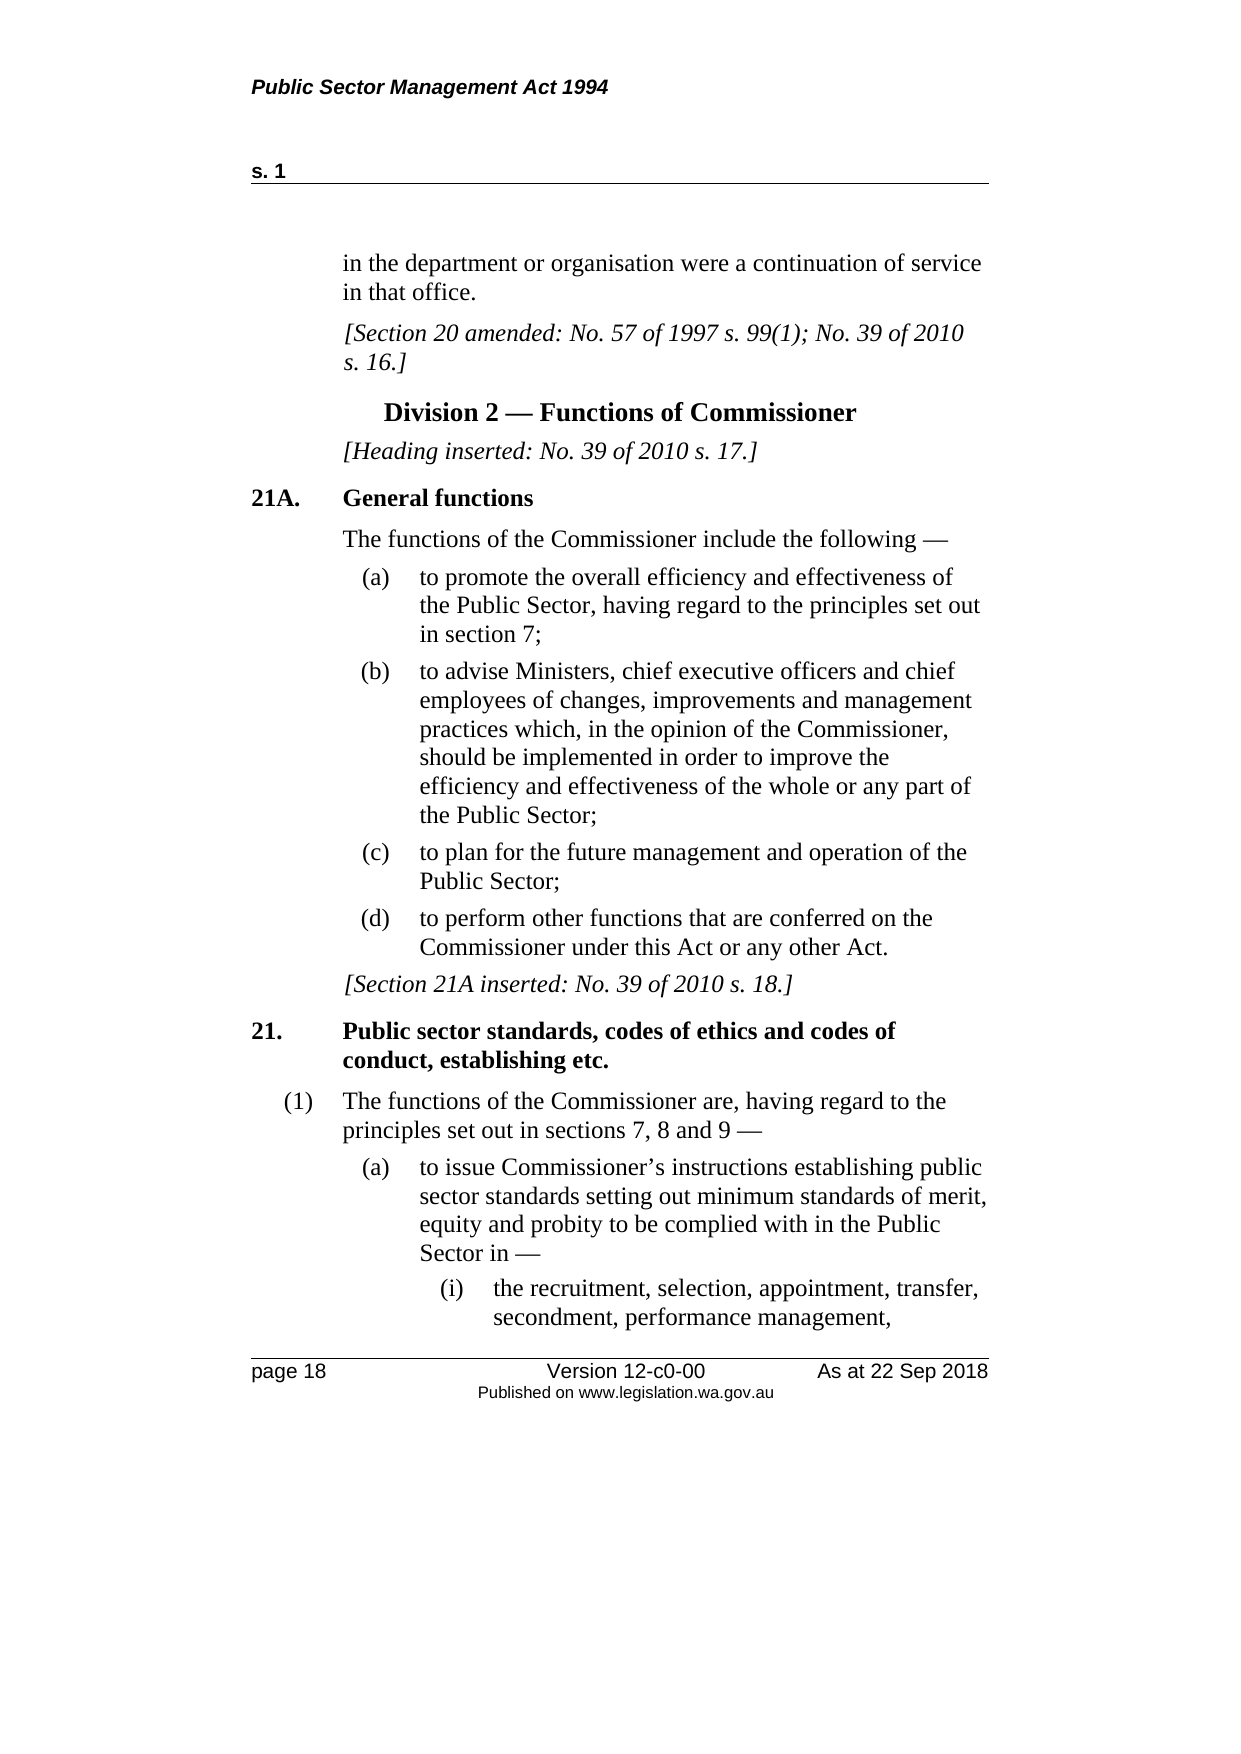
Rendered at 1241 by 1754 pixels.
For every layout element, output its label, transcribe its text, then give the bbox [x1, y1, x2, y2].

text (a) to issue Commissioner’s instructions establishing public sector standards setting out minimum standards of merit, equity and probity to be complied with in the Public Sector in — [251, 1152, 989, 1267]
text (d) to perform other functions that are conferred on the Commissioner under this Act or any other Act. [251, 903, 989, 960]
text (a) to promote the overall efficiency and effectiveness of the Public Sector, having regard to the principles set out in section 7; [251, 562, 989, 648]
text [251, 1273, 989, 1331]
subtitle 21. Public sector standards, codes of ethics and codes of conduct, establishing etc. [251, 1016, 989, 1074]
text (b) to advise Ministers, chief executive officers and chief employees of changes, improvements and management practices which, in the opinion of the Commissioner, should be implemented in order to improve the efficiency and effectiveness of the whole or any part of the Public Sector; [251, 656, 989, 829]
subtitle Division 2 — Functions of Commissioner [251, 396, 989, 427]
subtitle [Heading inserted: No. 39 of 2010 s. 17.] [251, 436, 989, 464]
subtitle 21A. General functions [251, 483, 989, 512]
text The functions of the Commissioner include the following — [251, 524, 989, 553]
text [251, 248, 989, 306]
text [Section 20 amended: No. 57 of 1997 s. 99(1); No. 39 of 2010 s. 16.] [251, 318, 989, 376]
text (c) to plan for the future management and operation of the Public Sector; [251, 837, 989, 894]
text [Section 21A inserted: No. 39 of 2010 s. 18.] [251, 969, 989, 997]
text (1) The functions of the Commissioner are, having regard to the principles set out in sections 7, 8 and 9 — [251, 1086, 989, 1144]
